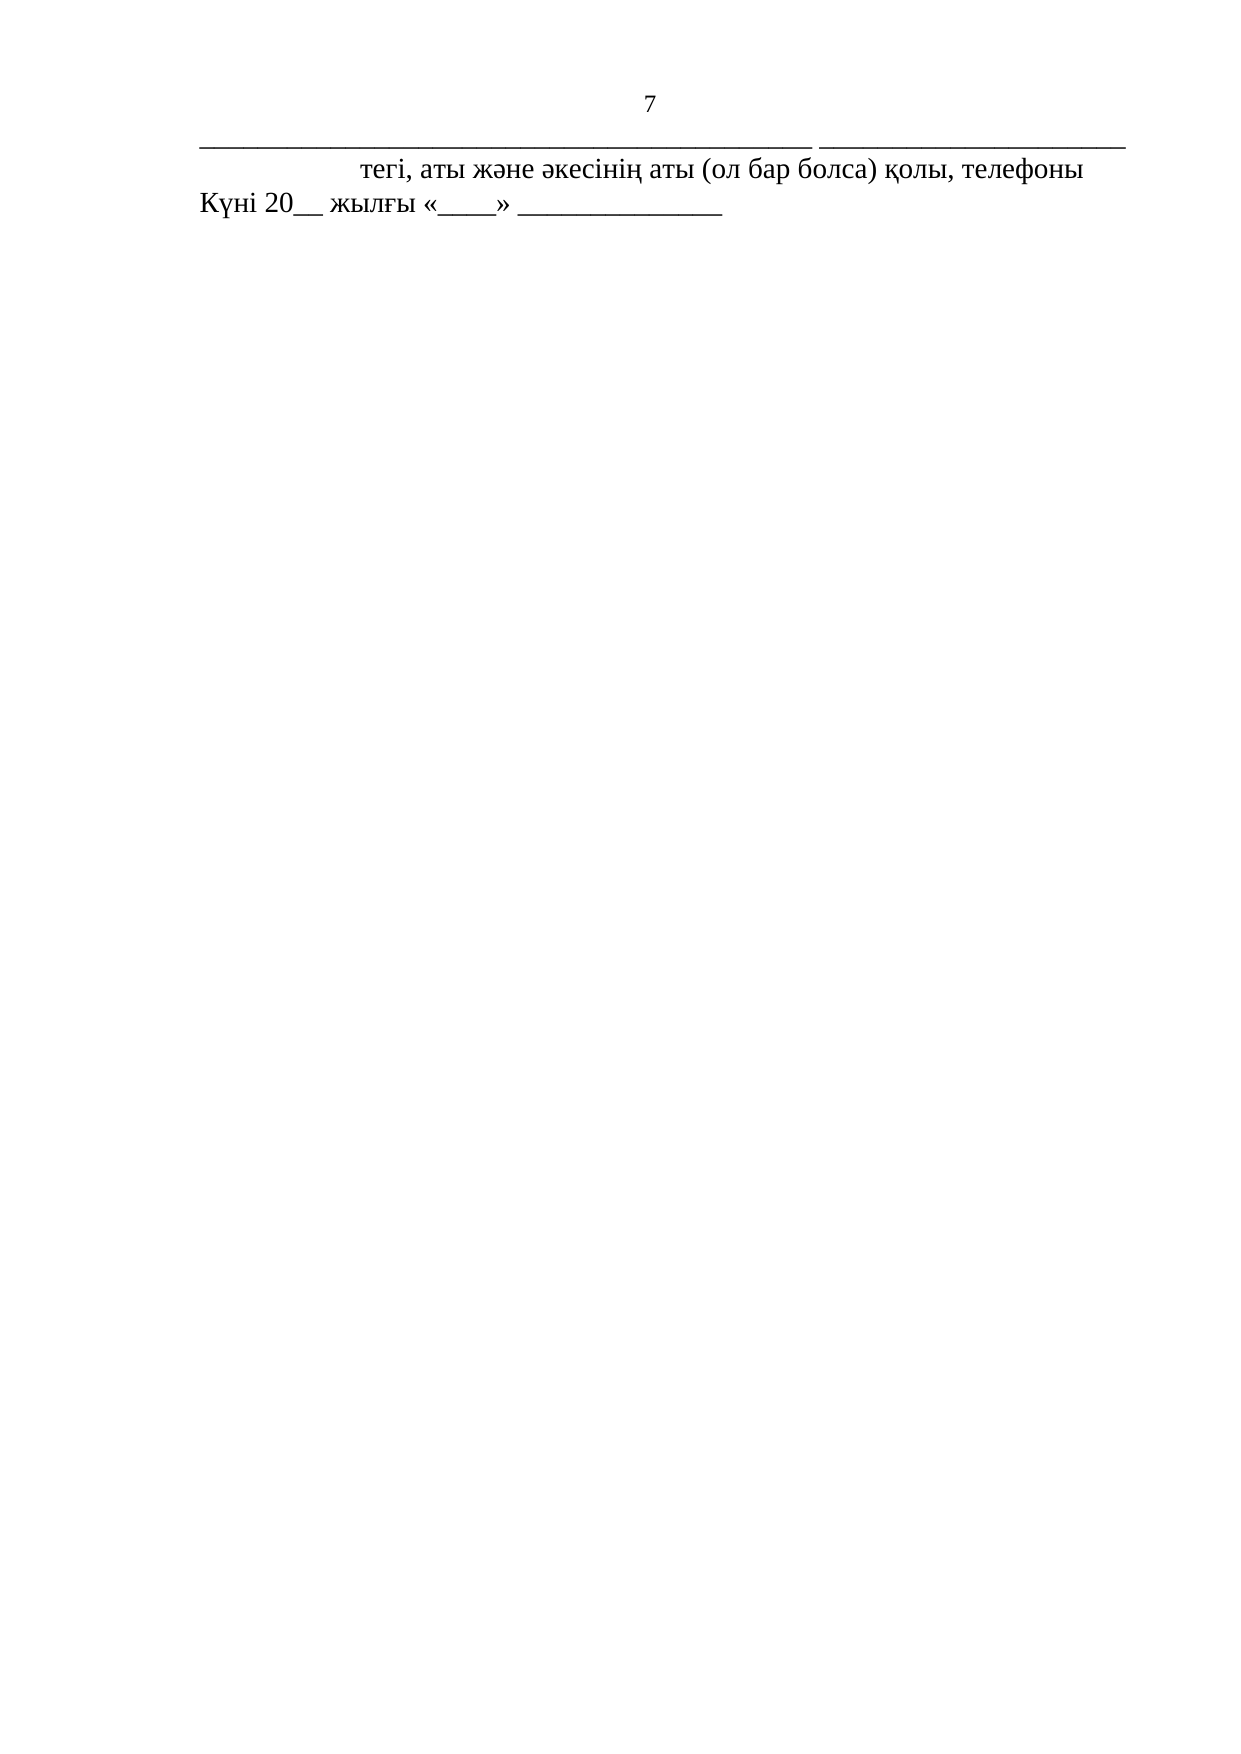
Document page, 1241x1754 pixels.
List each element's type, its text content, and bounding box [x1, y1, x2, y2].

text тегі, аты және әкесінің аты (ол бар болса) қолы, телефоны [148, 152, 1152, 185]
text __________________________________________ _____________________ [148, 118, 1152, 152]
text Күні 20__ жылғы «____» ______________ [148, 185, 1152, 219]
